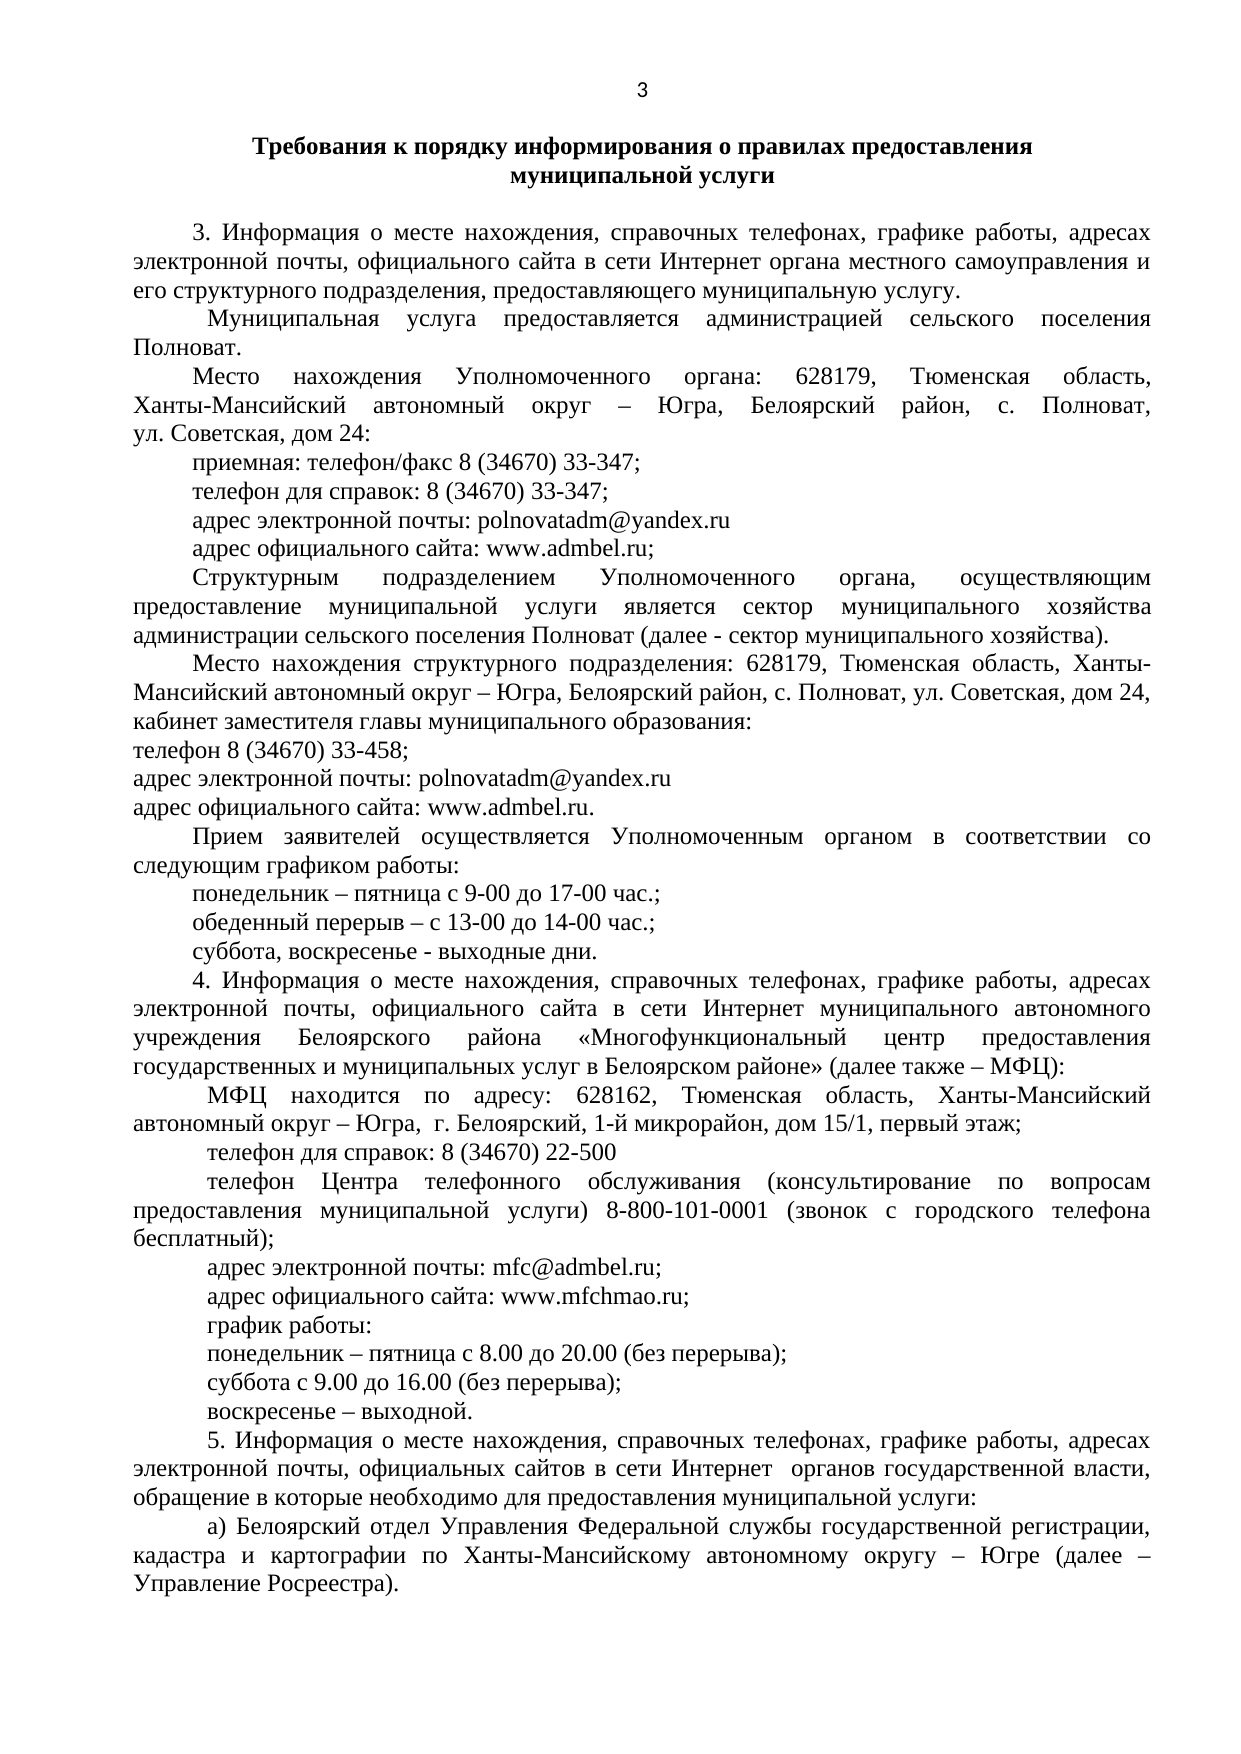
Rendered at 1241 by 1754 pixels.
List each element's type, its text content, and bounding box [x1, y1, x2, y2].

text адрес официального сайта: www.mfchmao.ru; [133, 1281, 1152, 1310]
text Место нахождения структурного подразделения: 628179, Тюменская область, Ханты-Мансийский автономный округ – Югра, Белоярский район, с. Полноват, ул. Советская, дом 24, кабинет заместителя главы муниципального образования: [133, 648, 1152, 735]
text а) Белоярский отдел Управления Федеральной службы государственной регистрации, кадастра и картографии по Ханты-Мансийскому автономному округу – Югре (далее – Управление Росреестра). [133, 1511, 1152, 1597]
text суббота с 9.00 до 16.00 (без перерыва); [133, 1367, 1152, 1396]
text адрес электронной почты: mfc@admbel.ru; [133, 1252, 1152, 1281]
text график работы: [133, 1310, 1152, 1338]
text МФЦ находится по адресу: 628162, Тюменская область, Ханты-Мансийский автономный округ – Югра, г. Белоярский, 1-й микрорайон, дом 15/1, первый этаж; [133, 1080, 1152, 1137]
text 4. Информация о месте нахождения, справочных телефонах, графике работы, адресах электронной почты, официального сайта в сети Интернет муниципального автономного учреждения Белоярского района «Многофункциональный центр предоставления государственных и муниципальных услуг в Белоярском районе» (далее также – МФЦ): [133, 965, 1152, 1080]
text адрес официального сайта: www.admbel.ru; [133, 533, 1152, 562]
text суббота, воскресенье - выходные дни. [133, 936, 1152, 965]
text понедельник – пятница с 9-00 до 17-00 час.; [133, 878, 1152, 907]
text муниципальной услуги [133, 160, 1152, 188]
text телефон для справок: 8 (34670) 22-500 [133, 1137, 1152, 1166]
text воскресенье – выходной. [133, 1396, 1152, 1425]
text обеденный перерыв – с 13-00 до 14-00 час.; [133, 907, 1152, 936]
text Требования к порядку информирования о правилах предоставления [133, 131, 1152, 160]
text адрес электронной почты: polnovatadm@yandex.ru [133, 505, 1152, 533]
text Муниципальная услуга предоставляется администрацией сельского поселения Полноват. [133, 303, 1152, 361]
text телефон Центра телефонного обслуживания (консультирование по вопросам предоставления муниципальной услуги) 8-800-101-0001 (звонок с городского телефона бесплатный); [133, 1166, 1152, 1252]
text приемная: телефон/факс 8 (34670) 33-347; [133, 447, 1152, 476]
text адрес электронной почты: polnovatadm@yandex.ru [133, 763, 1152, 792]
text понедельник – пятница с 8.00 до 20.00 (без перерыва); [133, 1338, 1152, 1367]
text 3. Информация о месте нахождения, справочных телефонах, графике работы, адресах электронной почты, официального сайта в сети Интернет органа местного самоуправления и его структурного подразделения, предоставляющего муниципальную услугу. [133, 217, 1152, 303]
text Структурным подразделением Уполномоченного органа, осуществляющим предоставление муниципальной услуги является сектор муниципального хозяйства администрации сельского поселения Полноват (далее - сектор муниципального хозяйства). [133, 562, 1152, 648]
text телефон для справок: 8 (34670) 33-347; [133, 476, 1152, 505]
text Прием заявителей осуществляется Уполномоченным органом в соответствии со следующим графиком работы: [133, 821, 1152, 878]
text Место нахождения Уполномоченного органа: 628179, Тюменская область, Ханты-Мансийский автономный округ – Югра, Белоярский район, с. Полноват, ул. Советская, дом 24: [133, 361, 1152, 447]
text телефон 8 (34670) 33-458; [133, 735, 1152, 763]
text адрес официального сайта: www.admbel.ru. [133, 792, 1152, 821]
text 5. Информация о месте нахождения, справочных телефонах, графике работы, адресах электронной почты, официальных сайтов в сети Интернет органов государственной власти, обращение в которые необходимо для предоставления муниципальной услуги: [133, 1425, 1152, 1511]
